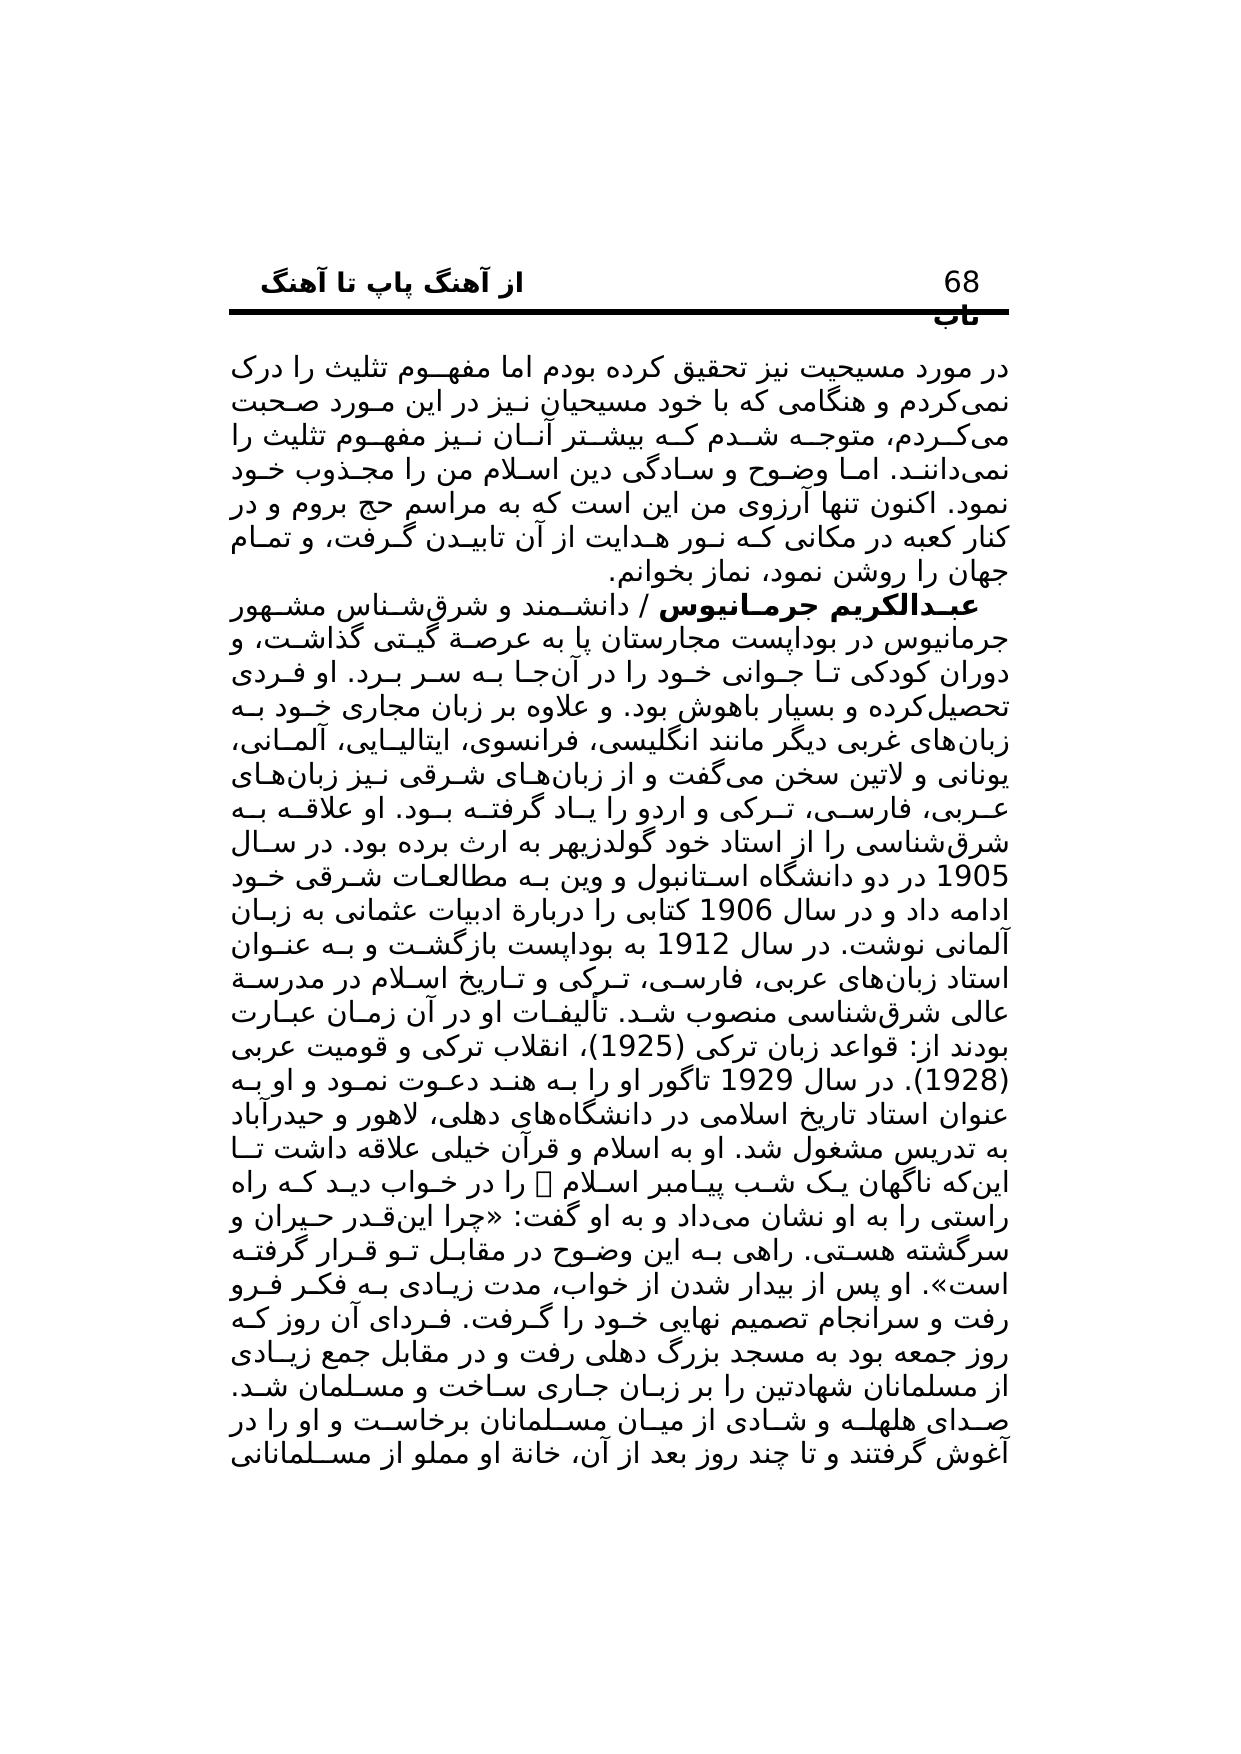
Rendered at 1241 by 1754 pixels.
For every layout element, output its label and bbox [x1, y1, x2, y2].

text [230, 350, 1010, 588]
text [230, 588, 1010, 1471]
